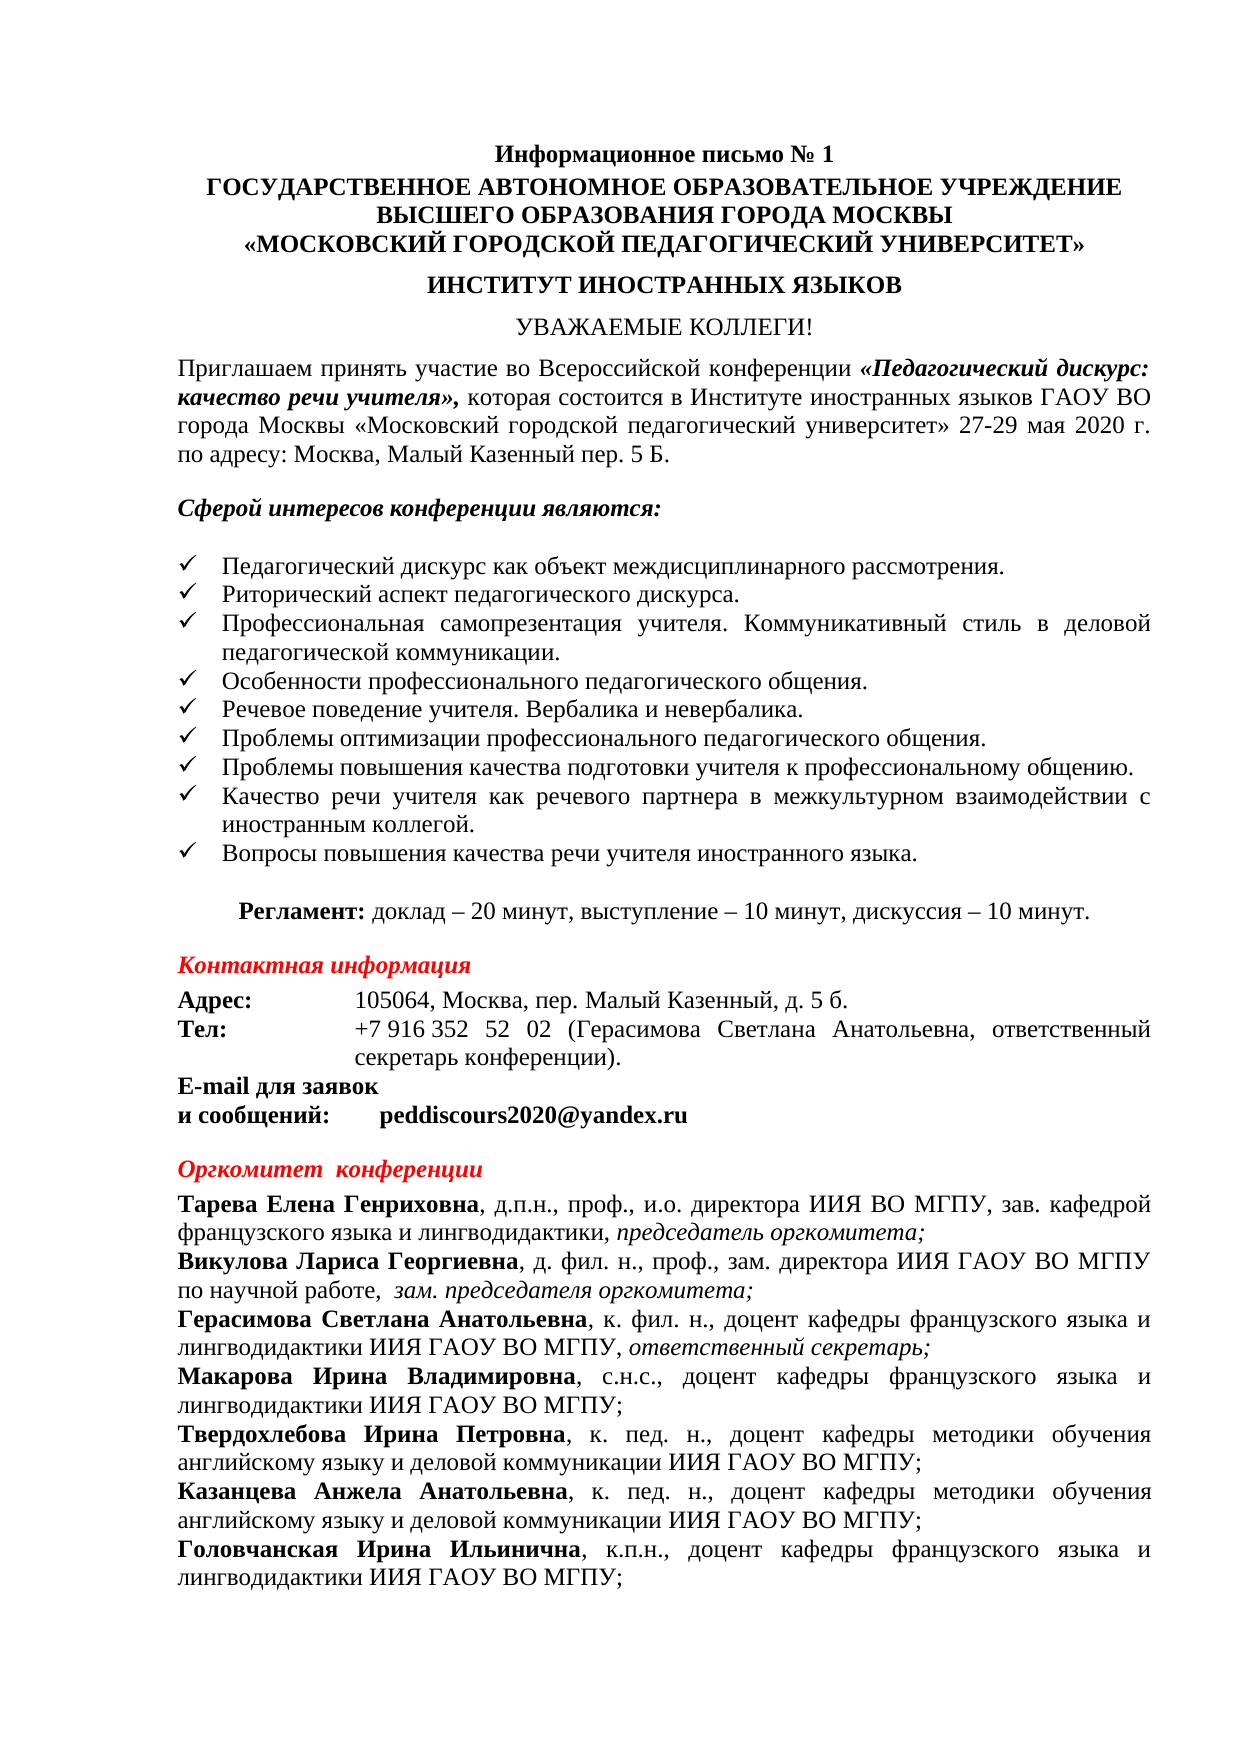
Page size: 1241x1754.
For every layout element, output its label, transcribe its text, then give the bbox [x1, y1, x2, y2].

text Адрес: 105064, Москва, пер. Малый Казенный, д. 5 б. [177, 985, 1152, 1014]
subtitle Оргкомитет конференции [177, 1154, 1152, 1182]
text ИНСТИТУТ ИНОСТРАННЫХ ЯЗЫКОВ [177, 270, 1152, 299]
text Казанцева Анжела Анатольевна, к. пед. н., доцент кафедры методики обучения английскому языку и деловой коммуникации ИИЯ ГАОУ ВО МГПУ; [177, 1476, 1152, 1534]
text Регламент: доклад – 20 минут, выступление – 10 минут, дискуссия – 10 минут. [177, 896, 1152, 925]
text ГОСУДАРСТВЕННОЕ АВТОНОМНОЕ ОБРАЗОВАТЕЛЬНОЕ УЧРЕЖДЕНИЕ ВЫСШЕГО ОБРАЗОВАНИЯ ГОРОДА МОСКВЫ [177, 172, 1152, 229]
subtitle Сферой интересов конференции являются: [177, 493, 1152, 522]
text Макарова Ирина Владимировна, с.н.с., доцент кафедры французского языка и лингводидактики ИИЯ ГАОУ ВО МГПУ; [177, 1361, 1152, 1419]
text Приглашаем принять участие во Всероссийской конференции «Педагогический дискурс: качество речи учителя», которая состоится в Институте иностранных языков ГАОУ ВО города Москвы «Московский городской педагогический университет» 27-29 мая 2020 г. по адресу: Москва, Малый Казенный пер. 5 Б. [177, 353, 1152, 468]
list Риторический аспект педагогического дискурса. [177, 579, 1152, 608]
list Профессиональная самопрезентация учителя. Коммуникативный стиль в деловой педагогической коммуникации. [177, 608, 1152, 666]
list Проблемы повышения качества подготовки учителя к профессиональному общению. [177, 752, 1152, 781]
list Педагогический дискурс как объект междисциплинарного рассмотрения. [177, 551, 1152, 579]
list Проблемы оптимизации профессионального педагогического общения. [177, 723, 1152, 752]
text «МОСКОВСКИЙ ГОРОДСКОЙ ПЕДАГОГИЧЕСКИЙ УНИВЕРСИТЕТ» [177, 229, 1152, 258]
text Герасимова Светлана Анатольевна, к. фил. н., доцент кафедры французского языка и лингводидактики ИИЯ ГАОУ ВО МГПУ, ответственный секретарь; [177, 1304, 1152, 1361]
text УВАЖАЕМЫЕ КОЛЛЕГИ! [177, 312, 1152, 340]
list Вопросы повышения качества речи учителя иностранного языка. [177, 838, 1152, 867]
text Головчанская Ирина Ильинична, к.п.н., доцент кафедры французского языка и лингводидактики ИИЯ ГАОУ ВО МГПУ; [177, 1534, 1152, 1591]
text Тарева Елена Генриховна, д.п.н., проф., и.о. директора ИИЯ ВО МГПУ, зав. кафедрой французского языка и лингводидактики, председатель оргкомитета; [177, 1189, 1152, 1246]
list Особенности профессионального педагогического общения. [177, 666, 1152, 694]
subtitle Информационное письмо № 1 [177, 139, 1152, 167]
text Тел: +7 916 352 52 02 (Герасимова Светлана Анатольевна, ответственный секретарь конференции). [177, 1014, 1152, 1071]
text Твердохлебова Ирина Петровна, к. пед. н., доцент кафедры методики обучения английскому языку и деловой коммуникации ИИЯ ГАОУ ВО МГПУ; [177, 1419, 1152, 1476]
list Речевое поведение учителя. Вербалика и невербалика. [177, 694, 1152, 723]
text и сообщений: peddiscours2020@yandex.ru [177, 1100, 1152, 1129]
subtitle Контактная информация [177, 950, 1152, 979]
list Качество речи учителя как речевого партнера в межкультурном взаимодействии с иностранным коллегой. [177, 781, 1152, 838]
text Викулова Лариса Георгиевна, д. фил. н., проф., зам. директора ИИЯ ГАОУ ВО МГПУ по научной работе, зам. председателя оргкомитета; [177, 1246, 1152, 1304]
text E-mail для заявок [177, 1071, 1152, 1100]
